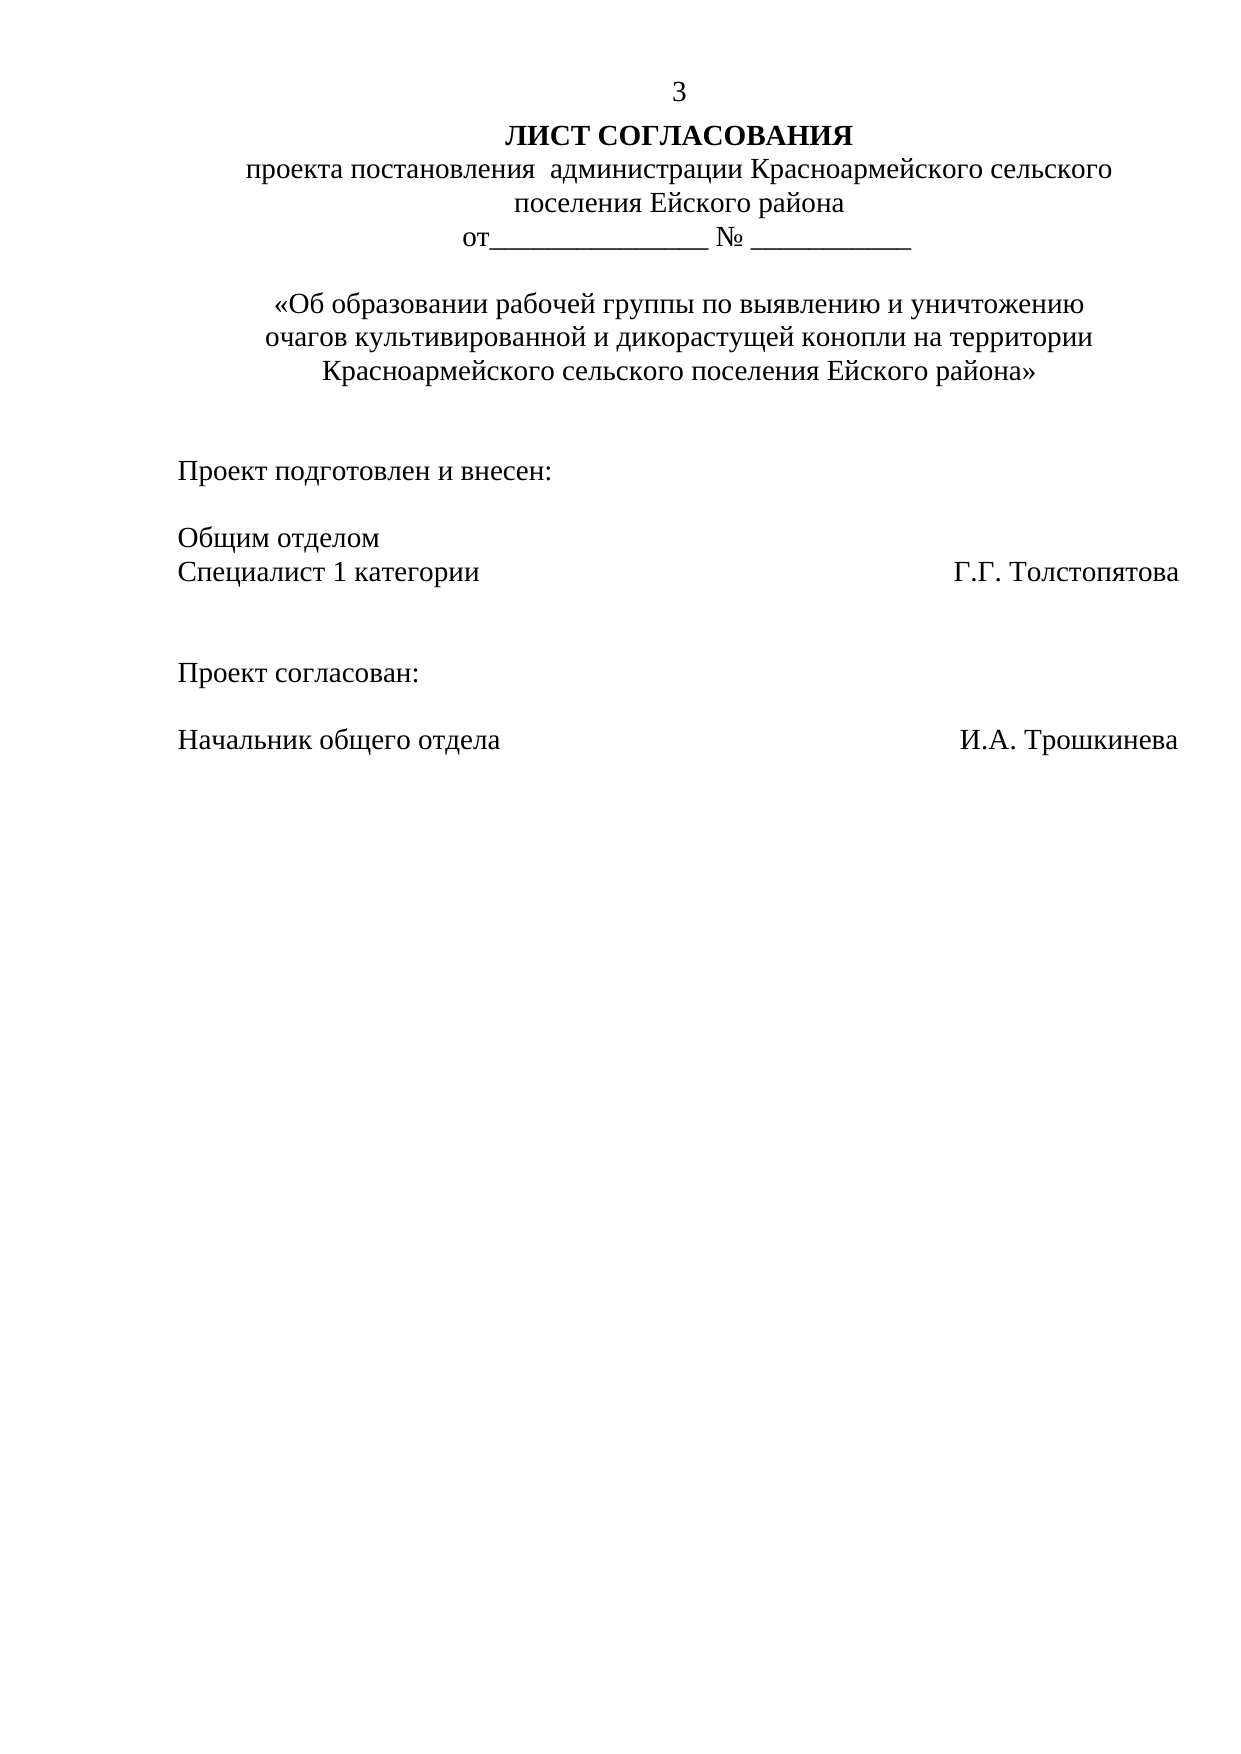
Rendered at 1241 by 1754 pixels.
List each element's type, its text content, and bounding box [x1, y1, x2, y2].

text Общим отделом [177, 521, 1181, 554]
text Проект подготовлен и внесен: [177, 453, 1181, 487]
text от_______________ № ___________ [177, 219, 1181, 252]
text Начальник общего отдела И.А. Трошкинева [177, 722, 1181, 755]
text Проект согласован: [177, 655, 1181, 688]
text проекта постановления администрации Красноармейского сельского [177, 152, 1181, 185]
text очагов культивированной и дикорастущей конопли на территории Красноармейского сельского поселения Ейского района» [177, 319, 1181, 386]
text поселения Ейского района [177, 185, 1181, 219]
text Специалист 1 категории Г.Г. Толстопятова [177, 554, 1181, 588]
subtitle ЛИСТ СОГЛАСОВАНИЯ [177, 118, 1181, 152]
text «Об образовании рабочей группы по выявлению и уничтожению [177, 286, 1181, 319]
